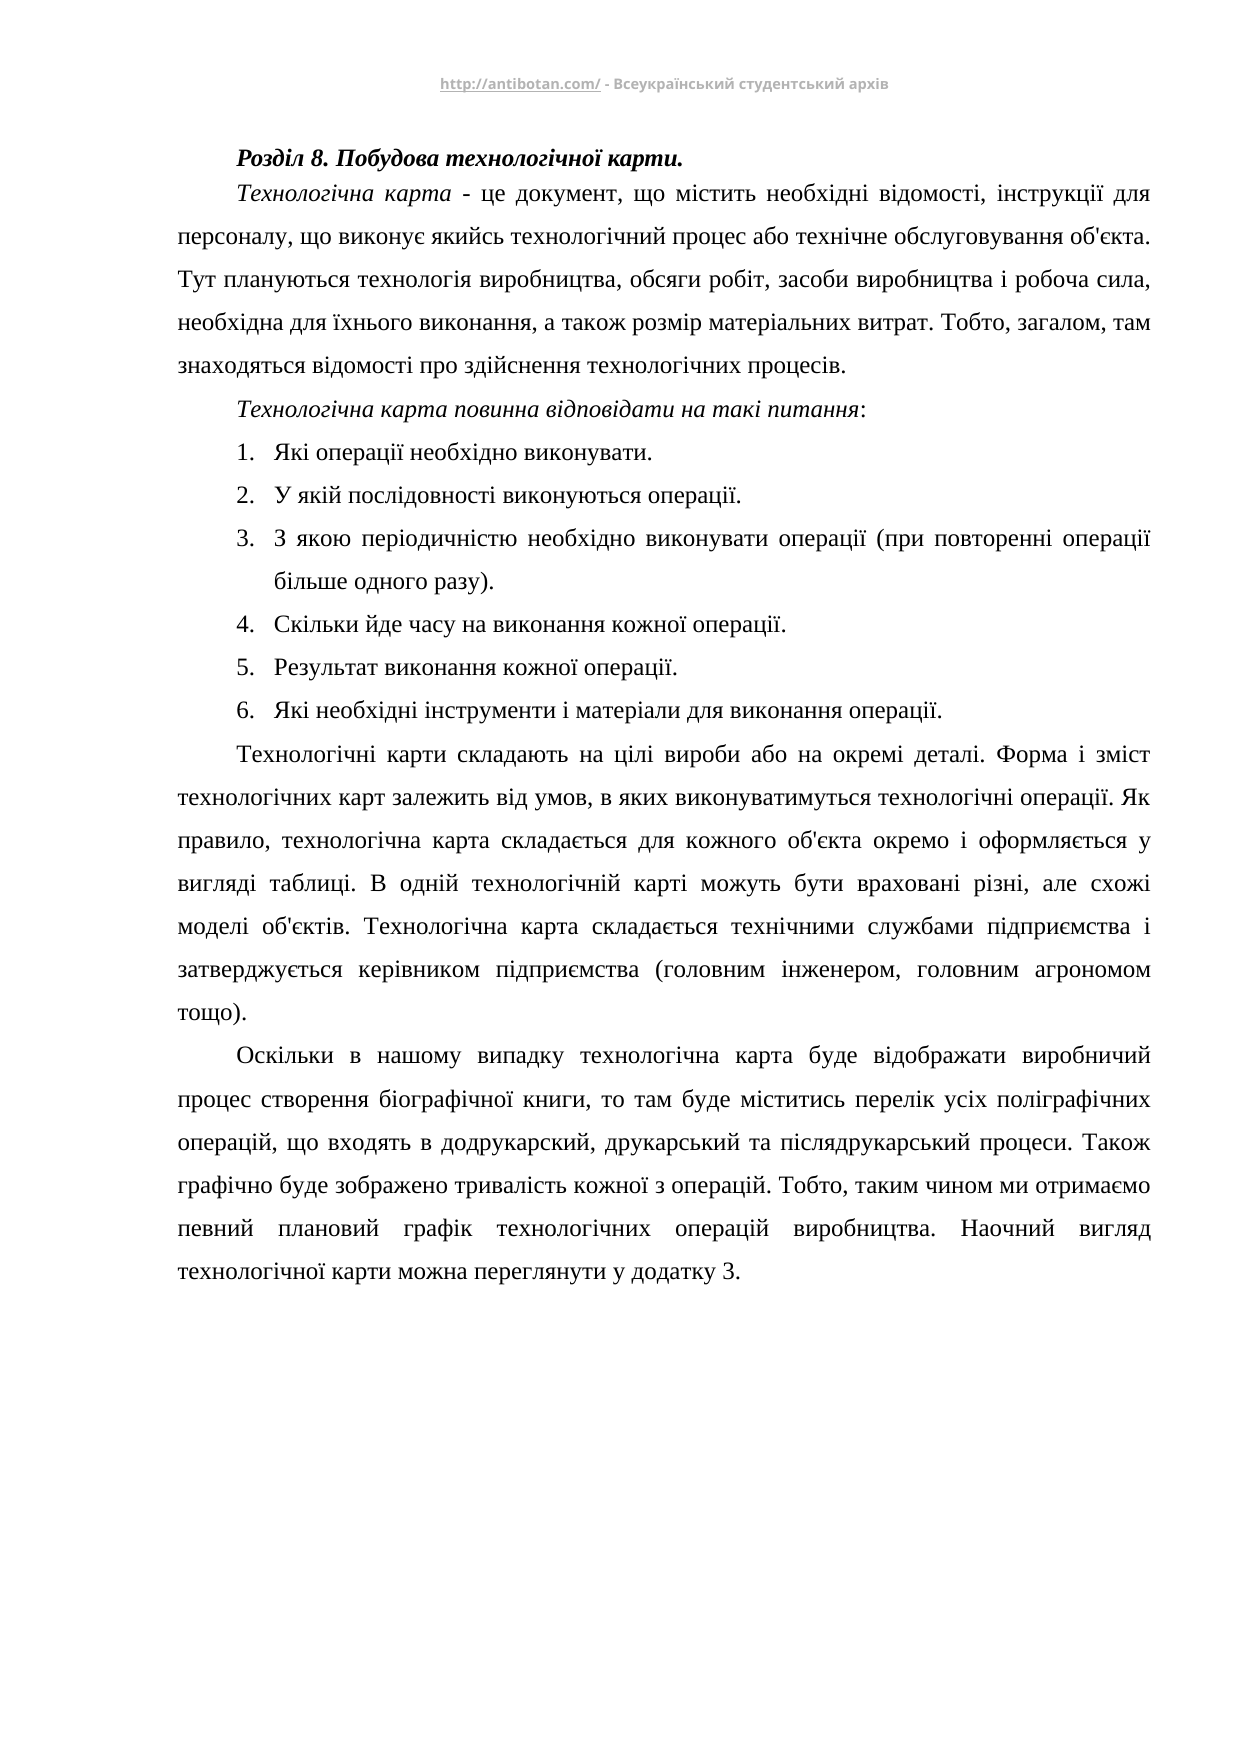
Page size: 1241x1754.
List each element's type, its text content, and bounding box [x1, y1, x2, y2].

text Оскільки в нашому випадку технологічна карта буде відображати виробничий процес створення біографічної книги, то там буде міститись перелік усіх поліграфічних операцій, що входять в додрукарский, друкарський та післядрукарський процеси. Також графічно буде зображено тривалість кожної з операцій. Тобто, таким чином ми отримаємо певний плановий графік технологічних операцій виробництва. Наочний вигляд технологічної карти можна переглянути у додатку 3. [177, 1041, 1152, 1285]
list Які операції необхідно виконувати. [236, 437, 1152, 466]
list У якій послідовності виконуються операції. [236, 480, 1152, 509]
list Результат виконання кожної операції. [236, 652, 1152, 681]
text Розділ 8. Побудова технологічної карти. [236, 143, 1152, 172]
text Технологічні карти складають на цілі вироби або на окремі деталі. Форма і зміст технологічних карт залежить від умов, в яких виконуватимуться технологічні операції. Як правило, технологічна карта складається для кожного об'єкта окремо і оформляється у вигляді таблиці. В одній технологічній карті можуть бути враховані різні, але схожі моделі об'єктів. Технологічна карта складається технічними службами підприємства і затверджується керівником підприємства (головним інженером, головним агрономом тощо). [177, 739, 1152, 1026]
text Технологічна карта - це документ, що містить необхідні відомості, інструкції для персоналу, що виконує якийсь технологічний процес або технічне обслуговування об'єкта. Тут плануються технологія виробництва, обсяги робіт, засоби виробництва і робоча сила, необхідна для їхнього виконання, а також розмір матеріальних витрат. Тобто, загалом, там знаходяться відомості про здійснення технологічних процесів. [177, 178, 1152, 379]
list З якою періодичністю необхідно виконувати операції (при повторенні операції більше одного разу). [236, 523, 1152, 595]
list Скільки йде часу на виконання кожної операції. [236, 609, 1152, 638]
text Технологічна карта повинна відповідати на такі питання: [177, 394, 1152, 422]
list Які необхідні інструменти і матеріали для виконання операції. [236, 696, 1152, 724]
